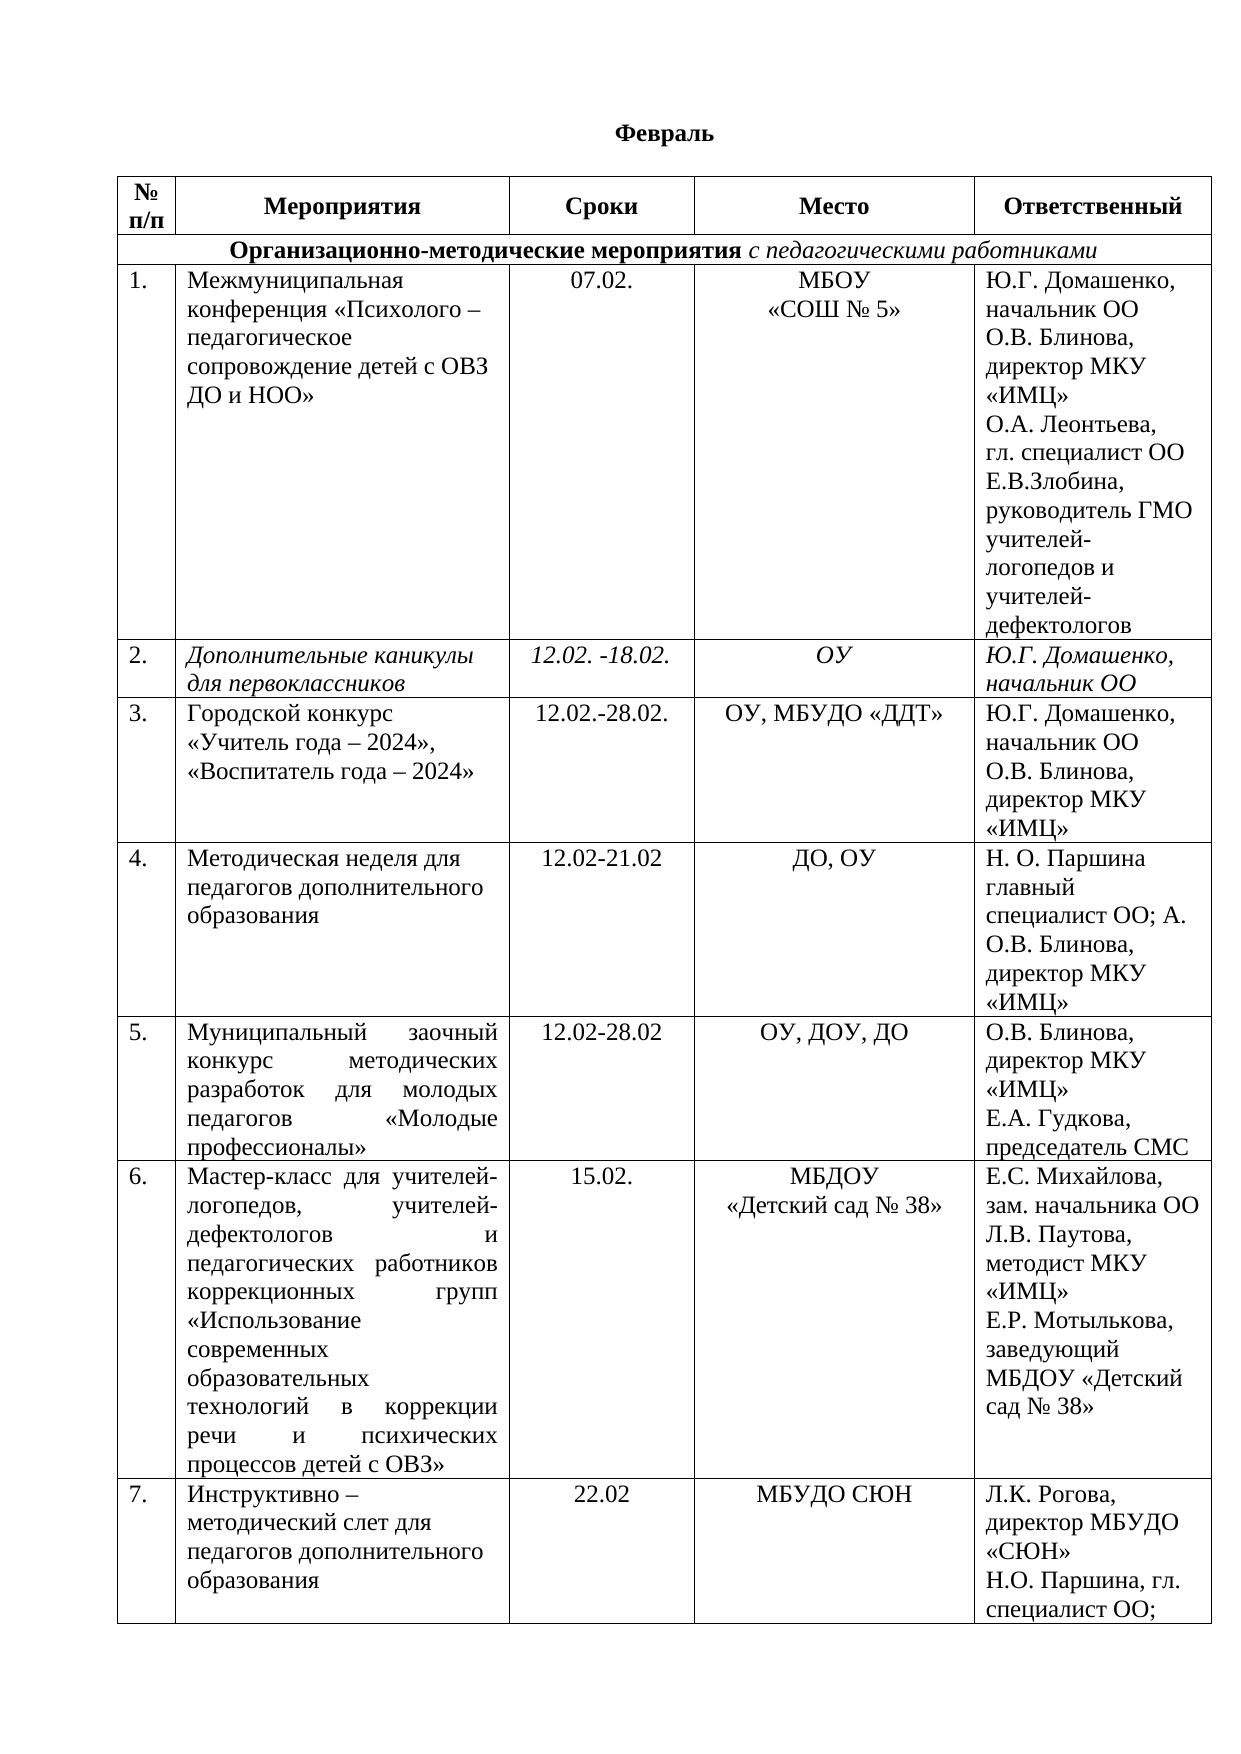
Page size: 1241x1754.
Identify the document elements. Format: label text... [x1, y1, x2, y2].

table_cell [118, 843, 175, 1016]
table_cell ОУ [695, 640, 974, 697]
table_cell МБОУ «СОШ № 5» [695, 265, 974, 639]
table_cell Городской конкурс «Учитель года – 2024», «Воспитатель года – 2024» [176, 698, 509, 842]
table_cell Дополнительные каникулы для первоклассников [176, 640, 509, 697]
table_cell Ю.Г. Домашенко, начальник ОО [975, 640, 1211, 697]
table_cell ДО, ОУ [695, 843, 974, 1016]
table_cell Н. О. Паршина главный специалист ОО; А. О.В. Блинова, директор МКУ «ИМЦ» [975, 843, 1211, 1016]
table_header № п/п [118, 177, 175, 234]
table_cell 12.02-28.02 [510, 1017, 694, 1160]
table_cell О.В. Блинова, директор МКУ «ИМЦ» Е.А. Гудкова, председатель СМС [975, 1017, 1211, 1160]
table_cell Ю.Г. Домашенко, начальник ОО О.В. Блинова, директор МКУ «ИМЦ» [975, 698, 1211, 842]
table_cell МБДОУ «Детский сад № 38» [695, 1161, 974, 1478]
table_cell Методическая неделя для педагогов дополнительного образования [176, 843, 509, 1016]
table_cell МБУДО СЮН [695, 1479, 974, 1622]
table_cell 22.02 [510, 1479, 694, 1622]
table_header Сроки [510, 177, 694, 234]
table_header Мероприятия [176, 177, 509, 234]
table_cell ОУ, МБУДО «ДДТ» [695, 698, 974, 842]
table_cell [118, 698, 175, 842]
table_cell 15.02. [510, 1161, 694, 1478]
table_cell [118, 1161, 175, 1478]
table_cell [176, 1479, 509, 1622]
table_cell ОУ, ДОУ, ДО [695, 1017, 974, 1160]
text Февраль [177, 118, 1152, 147]
table_cell Муниципальный заочный конкурс методических разработок для молодых педагогов «Молодые профессионалы» [176, 1017, 509, 1160]
table_cell 12.02.-28.02. [510, 698, 694, 842]
table_cell 12.02. -18.02. [510, 640, 694, 697]
table_cell Е.С. Михайлова, зам. начальника ОО Л.В. Паутова, методист МКУ «ИМЦ» Е.Р. Мотылькова, заведующий МБДОУ «Детский сад № 38» [975, 1161, 1211, 1478]
table_cell [118, 640, 175, 697]
table_cell [118, 1479, 175, 1622]
table_header Место [695, 177, 974, 234]
table_cell Межмуниципальная конференция «Психолого – педагогическое сопровождение детей с ОВЗ ДО и НОО» [176, 265, 509, 639]
table_cell 07.02. [510, 265, 694, 639]
table_cell Мастер-класс для учителей-логопедов, учителей-дефектологов и педагогических работников коррекционных групп «Использование современных образовательных технологий в коррекции речи и психических процессов детей с ОВЗ» [176, 1161, 509, 1478]
table_cell 12.02-21.02 [510, 843, 694, 1016]
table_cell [975, 1479, 1211, 1622]
table_header Ответственный [975, 177, 1211, 234]
table_cell Организационно-методические мероприятия с педагогическими работниками [118, 235, 1211, 264]
table_cell Ю.Г. Домашенко, начальник ОО О.В. Блинова, директор МКУ «ИМЦ» О.А. Леонтьева, гл. специалист ОО Е.В.Злобина, руководитель ГМО учителей-логопедов и учителей-дефектологов [975, 265, 1211, 639]
table_cell [118, 1017, 175, 1160]
table_cell [118, 265, 175, 639]
